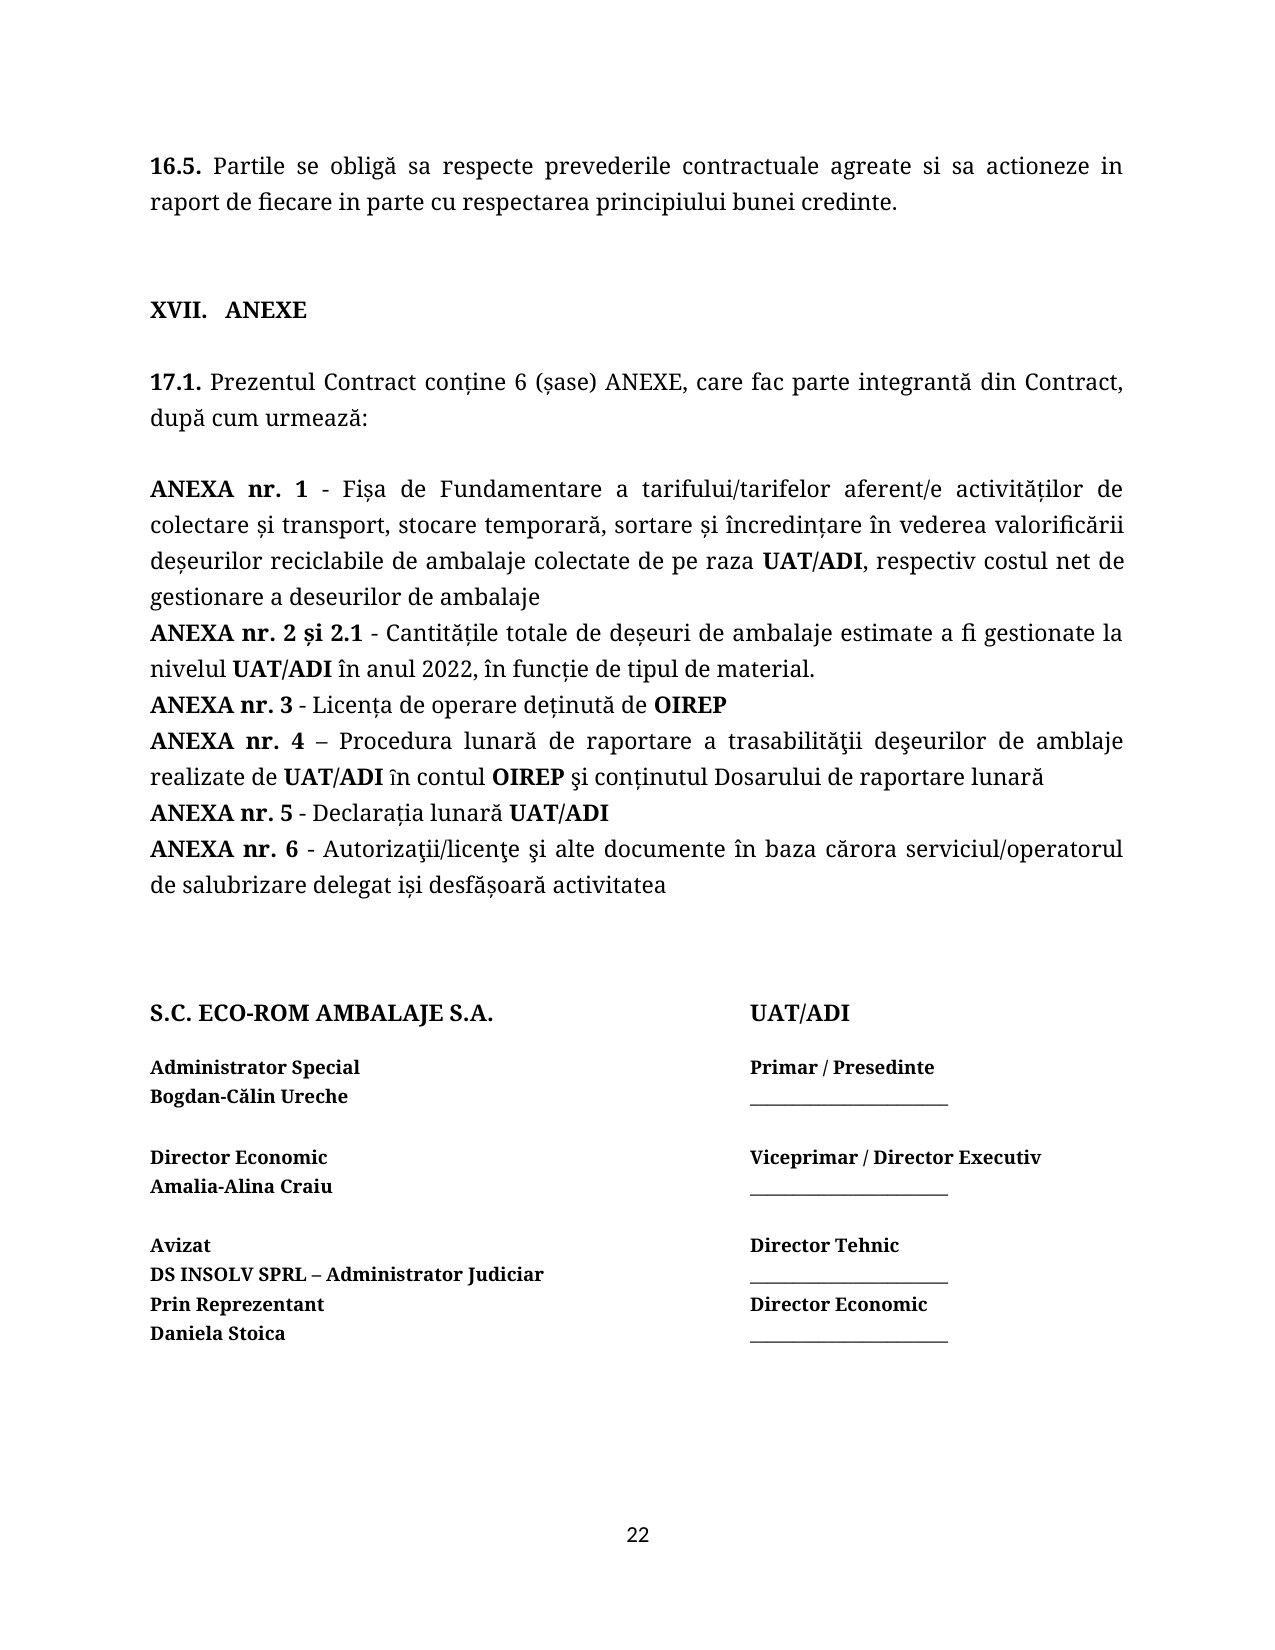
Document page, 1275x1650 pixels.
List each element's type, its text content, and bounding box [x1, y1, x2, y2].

text XVII. ANEXE [150, 294, 1125, 325]
text ANEXA nr. 5 - Declarația lunară UAT/ADI [150, 797, 1125, 828]
text ANEXA nr. 1 - Fișa de Fundamentare a tarifului/tarifelor aferent/e activităților de colectare și transport, stocare temporară, sortare și încredințare în vederea valorificării deșeurilor reciclabile de ambalaje colectate de pe raza UAT/ADI, respectiv costul net de gestionare a deseurilor de ambalaje [150, 473, 1125, 612]
text ANEXA nr. 2 și 2.1 - Cantitățile totale de deșeuri de ambalaje estimate a fi gestionate la nivelul UAT/ADI în anul 2022, în funcție de tipul de material. [150, 617, 1125, 684]
text DS INSOLV SPRL – Administrator Judiciar _______________________ [150, 1262, 1125, 1287]
text Director Economic Viceprimar / Director Executiv [150, 1144, 1125, 1170]
text Administrator Special Primar / Presedinte [150, 1054, 1125, 1080]
text ANEXA nr. 3 - Licența de operare deținută de OIREP [150, 689, 1125, 720]
text Daniela Stoica _______________________ [150, 1320, 1125, 1346]
text Bogdan-Călin Ureche _______________________ [150, 1083, 1125, 1109]
text Prin Reprezentant Director Economic [150, 1291, 1125, 1316]
text S.C. ECO-ROM AMBALAJE S.A. UAT/ADI [150, 997, 1125, 1029]
text ANEXA nr. 6 - Autorizaţii/licenţe şi alte documente în baza cărora serviciul/operatorul de salubrizare delegat iși desfășoară activitatea [150, 833, 1125, 900]
text ANEXA nr. 4 – Procedura lunară de raportare a trasabilităţii deşeurilor de amblaje realizate de UAT/ADI ȋn contul OIREP şi conținutul Dosarului de raportare lunară [150, 725, 1125, 792]
text Avizat Director Tehnic [150, 1232, 1125, 1258]
text 16.5. Partile se obligă sa respecte prevederile contractuale agreate si sa actioneze in raport de fiecare in parte cu respectarea principiului bunei credinte. [150, 150, 1125, 217]
text 17.1. Prezentul Contract conține 6 (șase) ANEXE, care fac parte integrantă din Contract, după cum urmează: [150, 366, 1125, 433]
text Amalia-Alina Craiu _______________________ [150, 1174, 1125, 1199]
